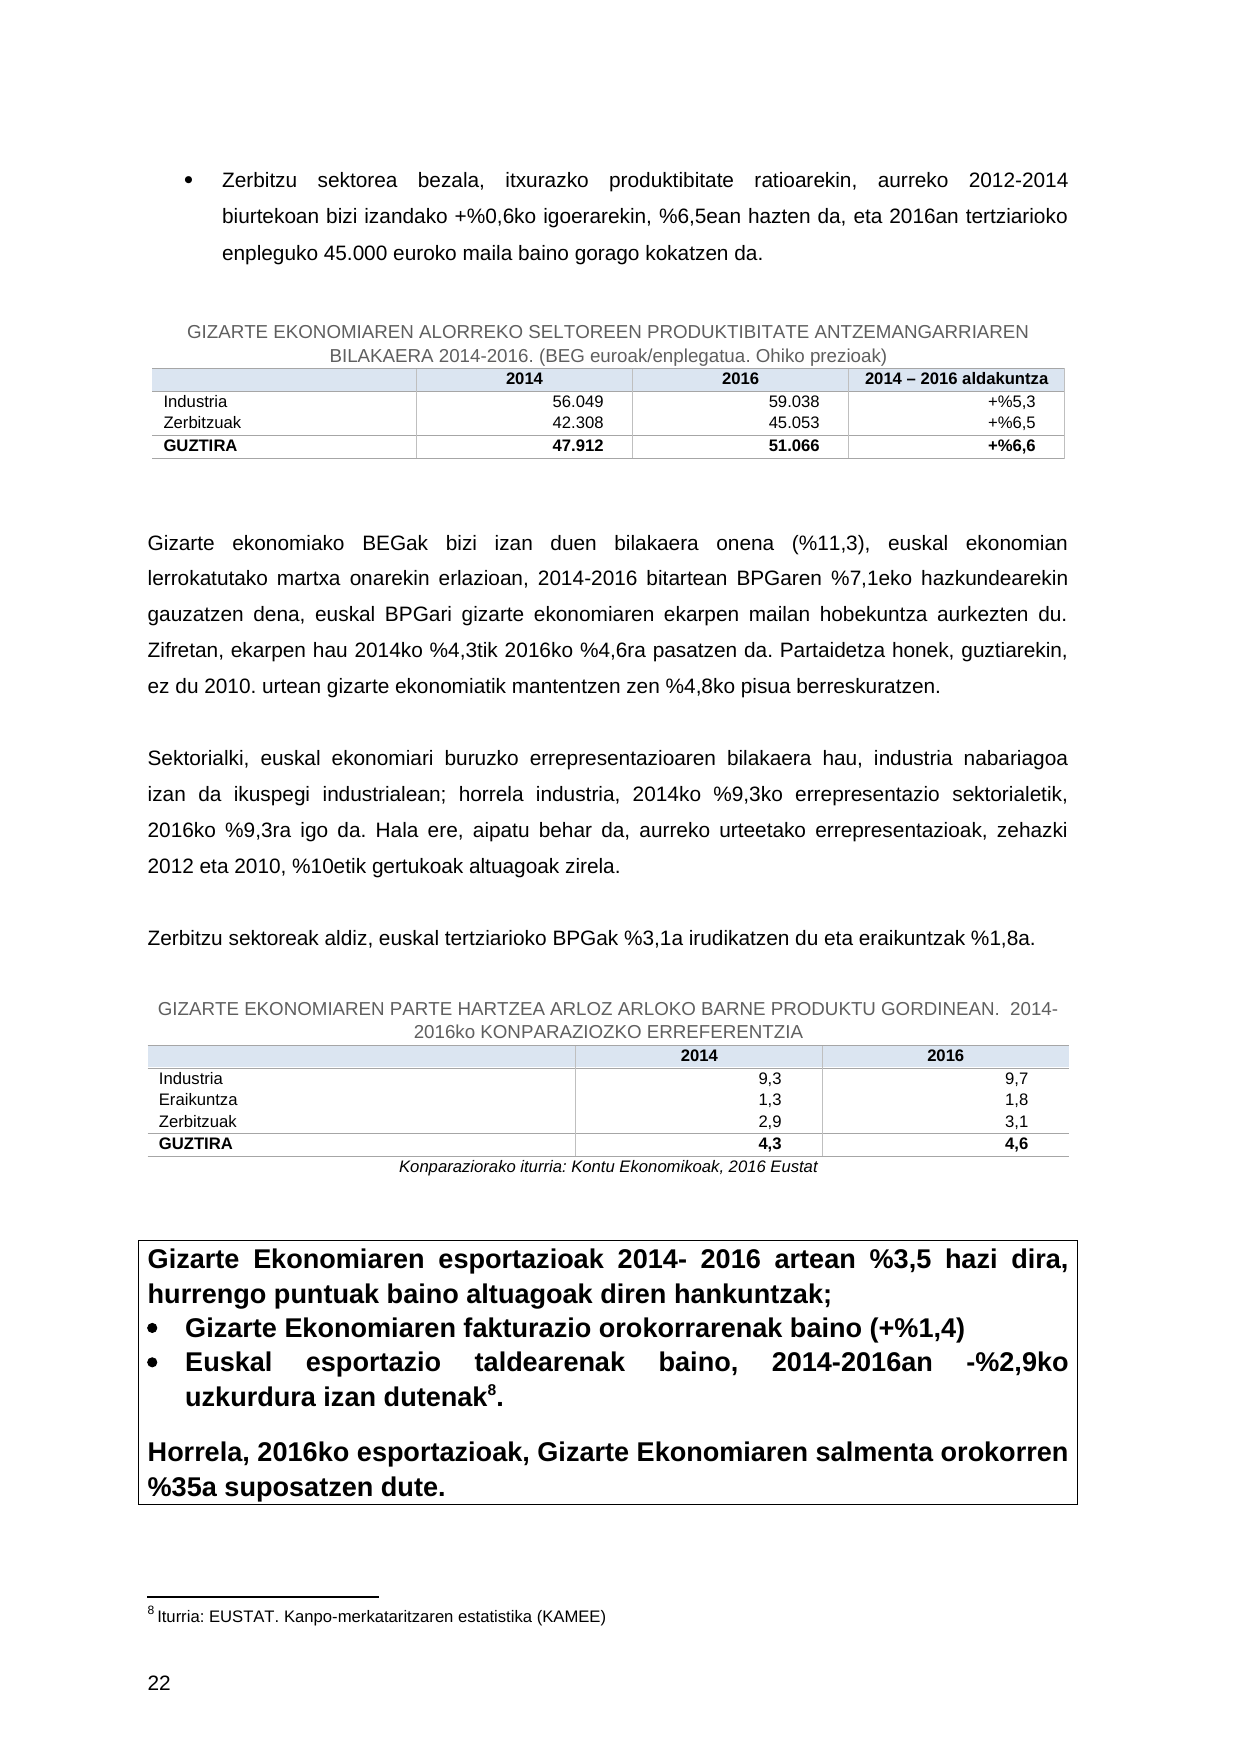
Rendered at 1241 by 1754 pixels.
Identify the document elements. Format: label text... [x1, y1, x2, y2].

list Zerbitzu sektorea bezala, itxurazko produktibitate ratioarekin, aurreko 2012-2014 biurtekoan bizi izandako +%0,6ko igoerarekin, %6,5ean hazten da, eta 2016an tertziarioko enpleguko 45.000 euroko maila baino gorago kokatzen da. [185, 168, 1069, 264]
list Euskal esportazio taldearenak baino, 2014-2016an -%2,9ko uzkurdura izan dutenak. [139, 1343, 1077, 1412]
list Gizarte Ekonomiaren fakturazio orokorrarenak baino (+%1,4) [139, 1309, 1077, 1343]
table_header 2016 [633, 369, 848, 391]
table_header [152, 369, 416, 391]
table_cell GUZTIRA [152, 436, 416, 457]
table_cell 4,6 [823, 1134, 1069, 1156]
text Gizarte Ekonomiaren esportazioak 2014- 2016 artean %3,5 hazi dira, hurrengo puntuak baino altuagoak diren hankuntzak; [139, 1241, 1077, 1309]
table_header 2016 [823, 1046, 1069, 1067]
text Gizarte ekonomiako BEGak bizi izan duen bilakaera onena (%11,3), euskal ekonomian lerrokatutako martxa onarekin erlazioan, 2014-2016 bitartean BPGaren %7,1eko hazkundearekin gauzatzen dena, euskal BPGari gizarte ekonomiaren ekarpen mailan hobekuntza aurkezten du. Zifretan, ekarpen hau 2014ko %4,3tik 2016ko %4,6ra pasatzen da. Partaidetza honek, guztiarekin, ez du 2010. urtean gizarte ekonomiatik mantentzen zen %4,8ko pisua berreskuratzen. [147, 530, 1069, 698]
text Zerbitzu sektoreak aldiz, euskal tertziarioko BPGak %3,1a irudikatzen du eta eraikuntzak %1,8a. [147, 926, 1069, 949]
table_cell Zerbitzuak [152, 413, 416, 435]
text Sektorialki, euskal ekonomiari buruzko errepresentazioaren bilakaera hau, industria nabariagoa izan da ikuspegi industrialean; horrela industria, 2014ko %9,3ko errepresentazio sektorialetik, 2016ko %9,3ra igo da. Hala ere, aipatu behar da, aurreko urteetako errepresentazioak, zehazki 2012 eta 2010, %10etik gertukoak altuagoak zirela. [147, 746, 1069, 878]
text GIZARTE EKONOMIAREN ALORREKO SELTOREEN PRODUKTIBITATE ANTZEMANGARRIAREN BILAKAERA 2014-2016. (BEG euroak/enplegatua. Ohiko prezioak) [147, 321, 1069, 366]
table_cell 47.912 [417, 436, 632, 457]
table_cell Industria [152, 392, 416, 413]
text Konparaziorako iturria: Kontu Ekonomikoak, 2016 Eustat [147, 1157, 1069, 1176]
table_cell 45.053 [633, 413, 848, 435]
table_cell 1,3 [576, 1090, 822, 1112]
table_cell 9,3 [576, 1069, 822, 1090]
table_header 2014 [417, 369, 632, 391]
table_cell 2,9 [576, 1112, 822, 1133]
table_cell +%6,5 [849, 413, 1064, 435]
table_cell GUZTIRA [148, 1134, 575, 1156]
table_cell 51.066 [633, 436, 848, 457]
table_cell Industria [148, 1069, 575, 1090]
table_cell 42.308 [417, 413, 632, 435]
table_header 2014 [576, 1046, 822, 1067]
table_header 2014 – 2016 aldakuntza [849, 369, 1064, 391]
table_cell 56.049 [417, 392, 632, 413]
text Horrela, 2016ko esportazioak, Gizarte Ekonomiaren salmenta orokorren %35a suposatzen dute. [139, 1433, 1077, 1504]
table_cell 4,3 [576, 1134, 822, 1156]
table_cell Eraikuntza [148, 1090, 575, 1112]
table_cell 3,1 [823, 1112, 1069, 1133]
table_cell +%6,6 [849, 436, 1064, 457]
table_cell 9,7 [823, 1069, 1069, 1090]
table_header [148, 1046, 575, 1067]
table_cell 59.038 [633, 392, 848, 413]
table_cell 1,8 [823, 1090, 1069, 1112]
text GIZARTE EKONOMIAREN PARTE HARTZEA ARLOZ ARLOKO BARNE PRODUKTU GORDINEAN. 2014-2016ko KONPARAZIOZKO ERREFERENTZIA [147, 997, 1069, 1043]
table_cell Zerbitzuak [148, 1112, 575, 1133]
table_cell +%5,3 [849, 392, 1064, 413]
